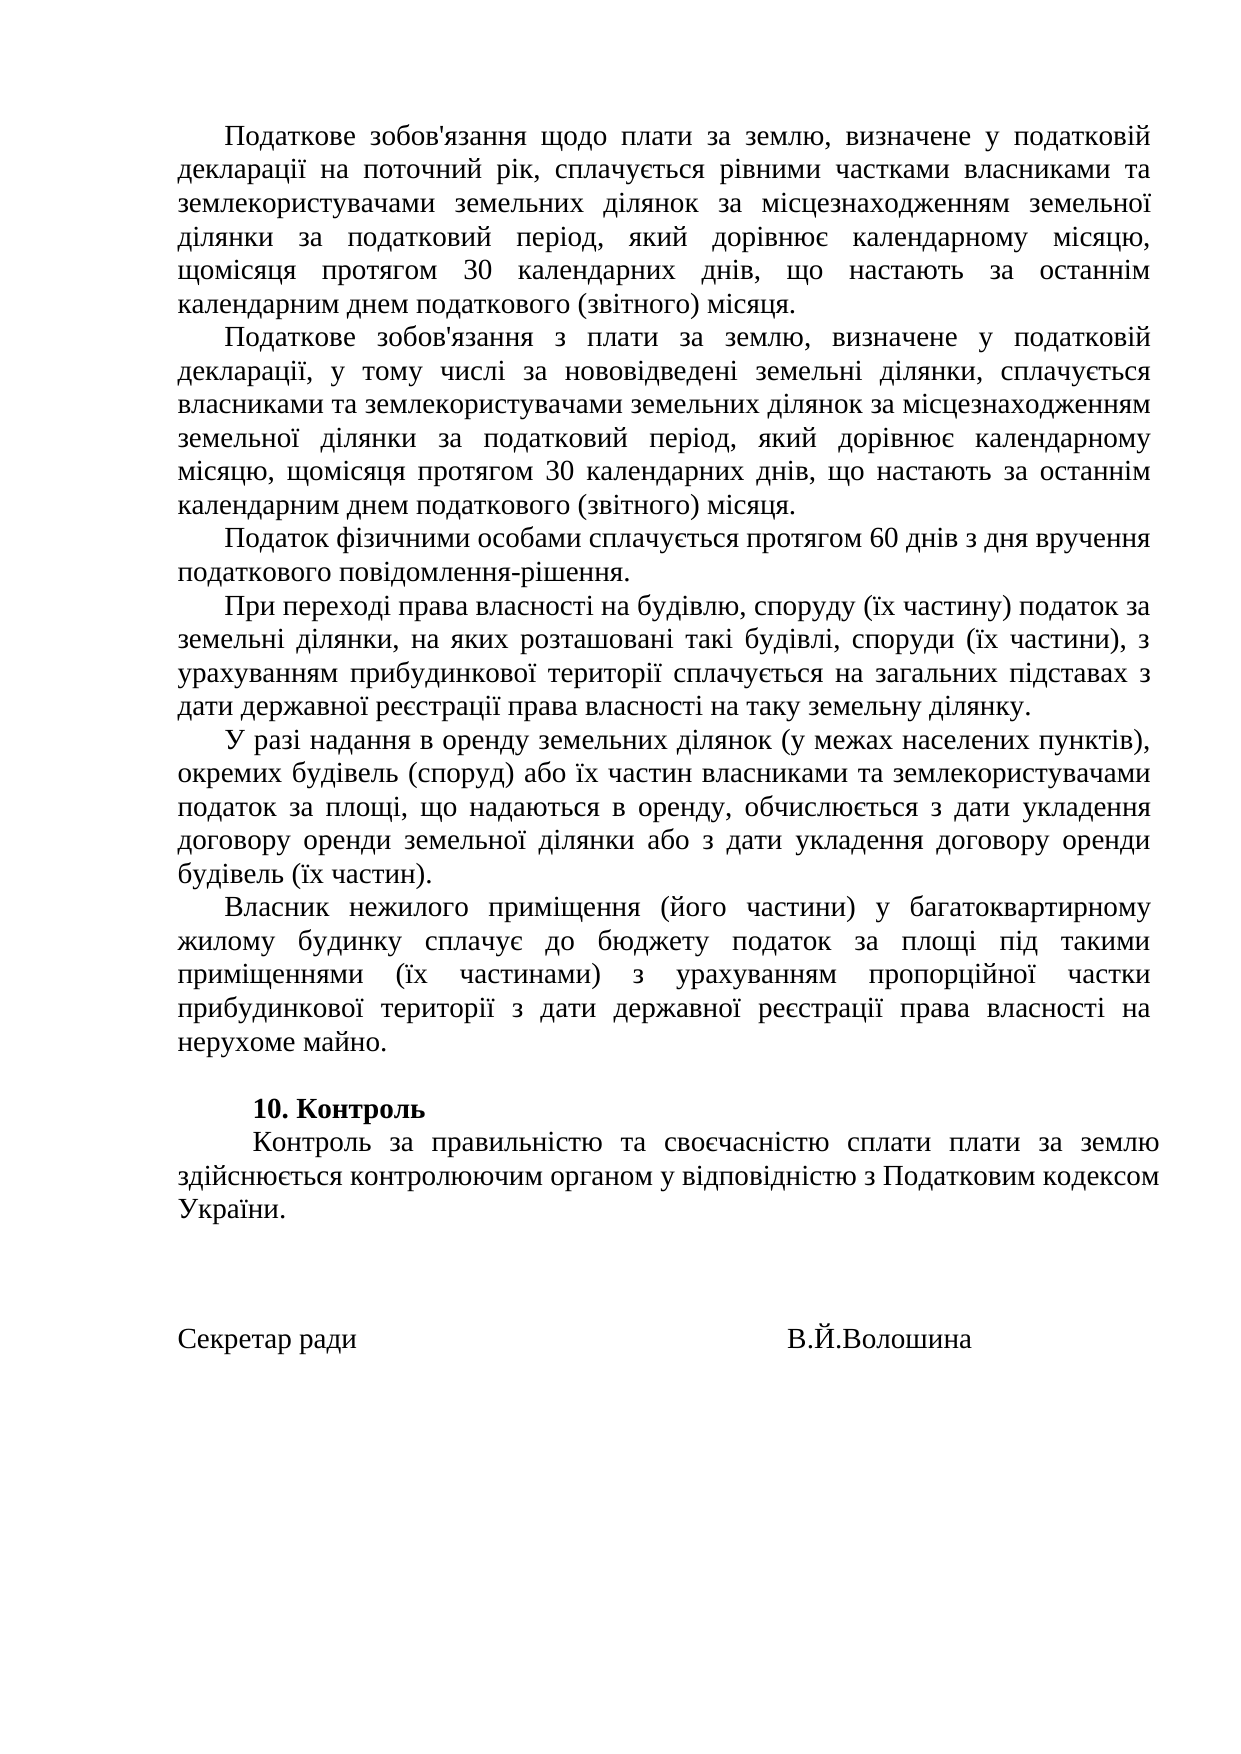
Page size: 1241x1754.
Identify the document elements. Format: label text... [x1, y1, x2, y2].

text Податкове зобов'язання з плати за землю, визначене у податковій декларації, у тому числі за нововідведені земельні ділянки, сплачується власниками та землекористувачами земельних ділянок за місцезнаходженням земельної ділянки за податковий період, який дорівнює календарному місяцю, щомісяця протягом 30 календарних днів, що настають за останнім календарним днем податкового (звітного) місяця. [177, 319, 1152, 521]
text При переході права власності на будівлю, споруду (їх частину) податок за земельні ділянки, на яких розташовані такі будівлі, споруди (їх частини), з урахуванням прибудинкової території сплачується на загальних підставах з дати державної реєстрації права власності на таку земельну ділянку. [177, 588, 1152, 722]
text У разі надання в оренду земельних ділянок (у межах населених пунктів), окремих будівель (споруд) або їх частин власниками та землекористувачами податок за площі, що надаються в оренду, обчислюється з дати укладення договору оренди земельної ділянки або з дати укладення договору оренди будівель (їх частин). [177, 722, 1152, 889]
text Контроль за правильністю та своєчасністю сплати плати за землю здійснюється контролюючим органом у відповідністю з Податковим кодексом України. [177, 1124, 1160, 1225]
text 10. Контроль [177, 1091, 1160, 1124]
text Податкове зобов'язання щодо плати за землю, визначене у податковій декларації на поточний рік, сплачується рівними частками власниками та землекористувачами земельних ділянок за місцезнаходженням земельної ділянки за податковий період, який дорівнює календарному місяцю, щомісяця протягом 30 календарних днів, що настають за останнім календарним днем податкового (звітного) місяця. [177, 118, 1152, 319]
text Власник нежилого приміщення (його частини) у багатоквартирному жилому будинку сплачує до бюджету податок за площі під такими приміщеннями (їх частинами) з урахуванням пропорційної частки прибудинкової території з дати державної реєстрації права власності на нерухоме майно. [177, 889, 1152, 1057]
text Податок фізичними особами сплачується протягом 60 днів з дня вручення податкового повідомлення-рішення. [177, 521, 1152, 588]
text Секретар ради В.Й.Волошина [177, 1321, 1152, 1354]
